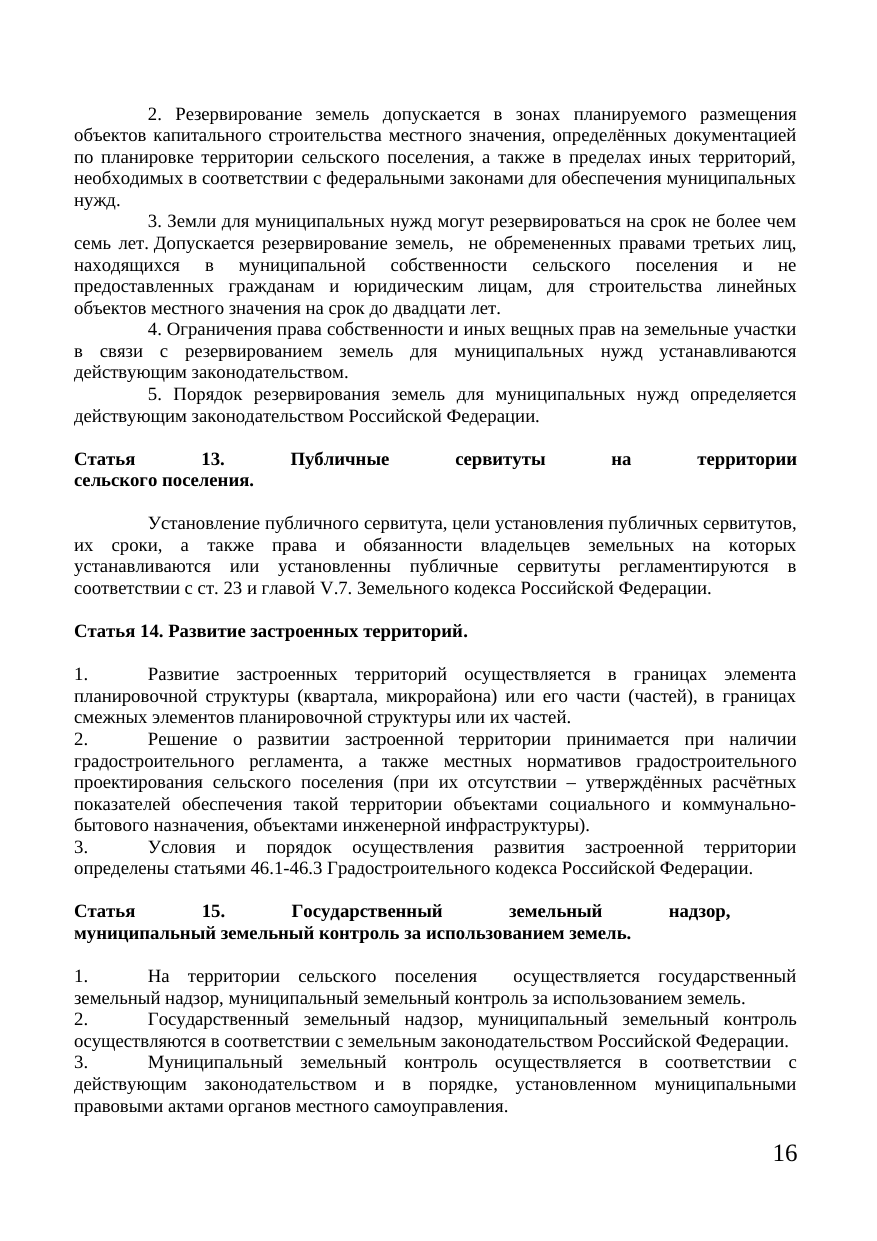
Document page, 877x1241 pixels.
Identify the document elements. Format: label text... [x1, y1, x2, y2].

text 2. Решение о развитии застроенной территории принимается при наличии градостроительного регламента, а также местных нормативов градостроительного проектирования сельского поселения (при их отсутствии – утверждённых расчётных показателей обеспечения такой территории объектами социального и коммунально-бытового назначения, объектами инженерной инфраструктуры). [74, 728, 797, 836]
text 1. На территории сельского поселения осуществляется государственный земельный надзор, муниципальный земельный контроль за использованием земель. [74, 965, 797, 1008]
text Статья 13. Публичные сервитуты на территории сельского поселения. [74, 448, 797, 491]
text Статья 15. Государственный земельный надзор, муниципальный земельный контроль за использованием земель. [74, 900, 797, 943]
text 1. Развитие застроенных территорий осуществляется в границах элемента планировочной структуры (квартала, микрорайона) или его части (частей), в границах смежных элементов планировочной структуры или их частей. [74, 663, 797, 728]
text 2. Государственный земельный надзор, муниципальный земельный контроль осуществляются в соответствии с земельным законодательством Российской Федерации. [74, 1008, 797, 1051]
text 3. Муниципальный земельный контроль осуществляется в соответствии с действующим законодательством и в порядке, установленном муниципальными правовыми актами органов местного самоуправления. [74, 1051, 797, 1116]
text 3. Земли для муниципальных нужд могут резервироваться на срок не более чем семь лет. Допускается резервирование земель, не обремененных правами третьих лиц, находящихся в муниципальной собственности сельского поселения и не предоставленных гражданам и юридическим лицам, для строительства линейных объектов местного значения на срок до двадцати лет. [74, 210, 797, 318]
text Установление публичного сервитута, цели установления публичных сервитутов, их сроки, а также права и обязанности владельцев земельных на которых устанавливаются или установленны публичные сервитуты регламентируются в соответствии с ст. 23 и главой V.7. Земельного кодекса Российской Федерации. [74, 512, 797, 598]
text 2. Резервирование земель допускается в зонах планируемого размещения объектов капитального строительства местного значения, определённых документацией по планировке территории сельского поселения, а также в пределах иных территорий, необходимых в соответствии с федеральными законами для обеспечения муниципальных нужд. [74, 103, 797, 210]
text Статья 14. Развитие застроенных территорий. [74, 620, 797, 642]
text 3. Условия и порядок осуществления развития застроенной территории определены статьями 46.1-46.3 Градостроительного кодекса Российской Федерации. [74, 836, 797, 879]
text 4. Ограничения права собственности и иных вещных прав на земельные участки в связи с резервированием земель для муниципальных нужд устанавливаются действующим законодательством. [74, 318, 797, 383]
text 5. Порядок резервирования земель для муниципальных нужд определяется действующим законодательством Российской Федерации. [74, 383, 797, 426]
